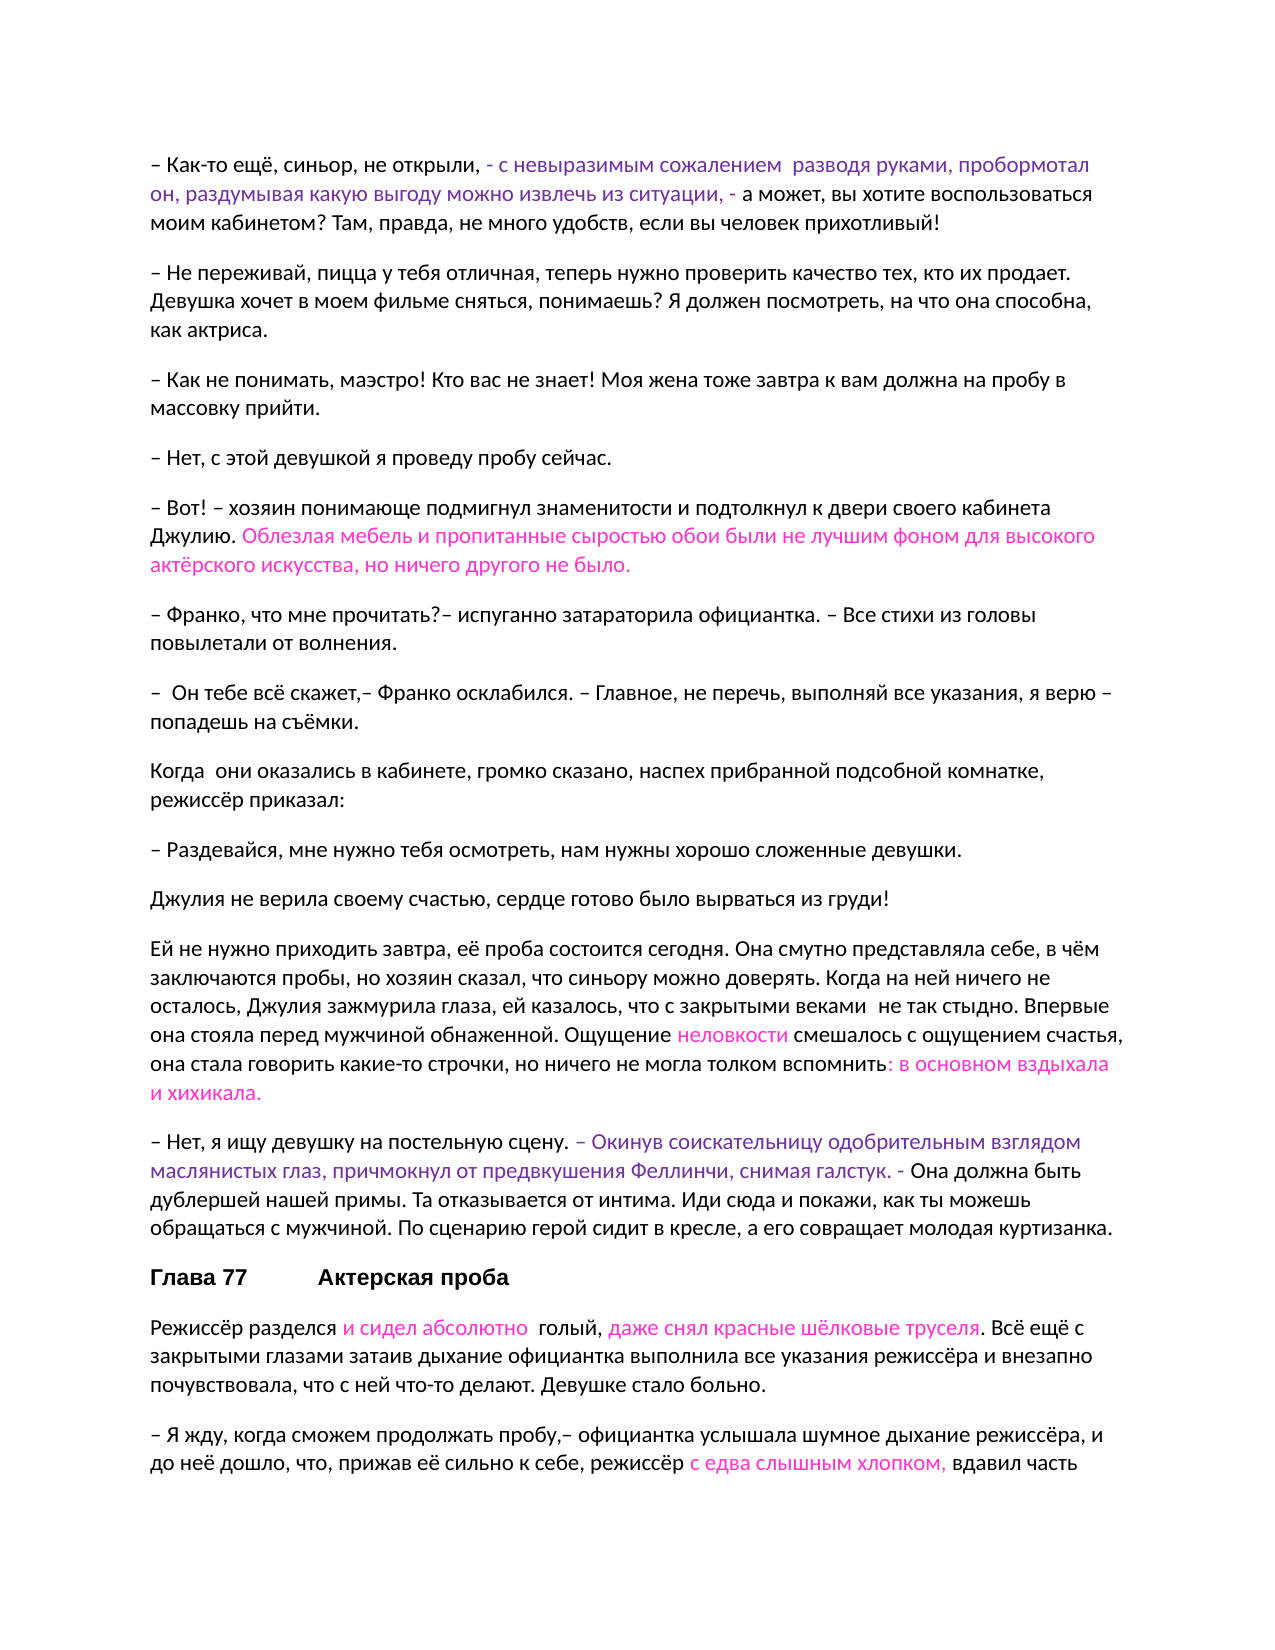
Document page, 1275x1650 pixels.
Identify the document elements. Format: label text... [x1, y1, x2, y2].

text – Нет, с этой девушкой я проведу пробу сейчас. [150, 442, 1125, 471]
text – Нет, я ищу девушку на постельную сцену. – Окинув соискательницу одобрительным взглядом маслянистых глаз, причмокнул от предвкушения Феллинчи, снимая галстук. - Она должна быть дублершей нашей примы. Та отказывается от интима. Иди сюда и покажи, как ты можешь обращаться с мужчиной. По сценарию герой сидит в кресле, а его совращает молодая куртизанка. [150, 1127, 1125, 1242]
text Когда они оказались в кабинете, громко сказано, наспех прибранной подсобной комнатке, режиссёр приказал: [150, 756, 1125, 813]
text – Не переживай, пицца у тебя отличная, теперь нужно проверить качество тех, кто их продает. Девушка хочет в моем фильме сняться, понимаешь? Я должен посмотреть, на что она способна, как актриса. [150, 257, 1125, 343]
text – Раздевайся, мне нужно тебя осмотреть, нам нужны хорошо сложенные девушки. [150, 834, 1125, 863]
text – Как-то ещё, синьор, не открыли, - с невыразимым сожалением разводя руками, пробормотал он, раздумывая какую выгоду можно извлечь из ситуации, - а может, вы хотите воспользоваться моим кабинетом? Там, правда, не много удобств, если вы человек прихотливый! [150, 150, 1125, 236]
text Джулия не верила своему счастью, сердце готово было вырваться из груди! [150, 884, 1125, 912]
text Ей не нужно приходить завтра, её проба состоится сегодня. Она смутно представляла себе, в чём заключаются пробы, но хозяин сказал, что синьору можно доверять. Когда на ней ничего не осталось, Джулия зажмурила глаза, ей казалось, что с закрытыми веками не так стыдно. Впервые она стояла перед мужчиной обнаженной. Ощущение неловкости смешалось с ощущением счастья, она стала говорить какие-то строчки, но ничего не могла толком вспомнить: в основном вздыхала и хихикала. [150, 933, 1125, 1106]
text – Как не понимать, маэстро! Кто вас не знает! Моя жена тоже завтра к вам должна на пробу в массовку прийти. [150, 364, 1125, 422]
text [150, 1419, 1125, 1477]
text Глава 77 Актерская проба [150, 1262, 1125, 1291]
text – Франко, что мне прочитать?– испуганно затараторила официантка. – Все стихи из головы повылетали от волнения. [150, 599, 1125, 657]
text – Вот! – хозяин понимающе подмигнул знаменитости и подтолкнул к двери своего кабинета Джулию. Облезлая мебель и пропитанные сыростью обои были не лучшим фоном для высокого актёрского искусства, но ничего другого не было. [150, 492, 1125, 578]
text Режиссёр разделся и сидел абсолютно голый, даже снял красные шёлковые труселя. Всё ещё с закрытыми глазами затаив дыхание официантка выполнила все указания режиссёра и внезапно почувствовала, что с ней что-то делают. Девушке стало больно. [150, 1312, 1125, 1398]
text – Он тебе всё скажет,– Франко осклабился. – Главное, не перечь, выполняй все указания, я верю – попадешь на съёмки. [150, 677, 1125, 735]
